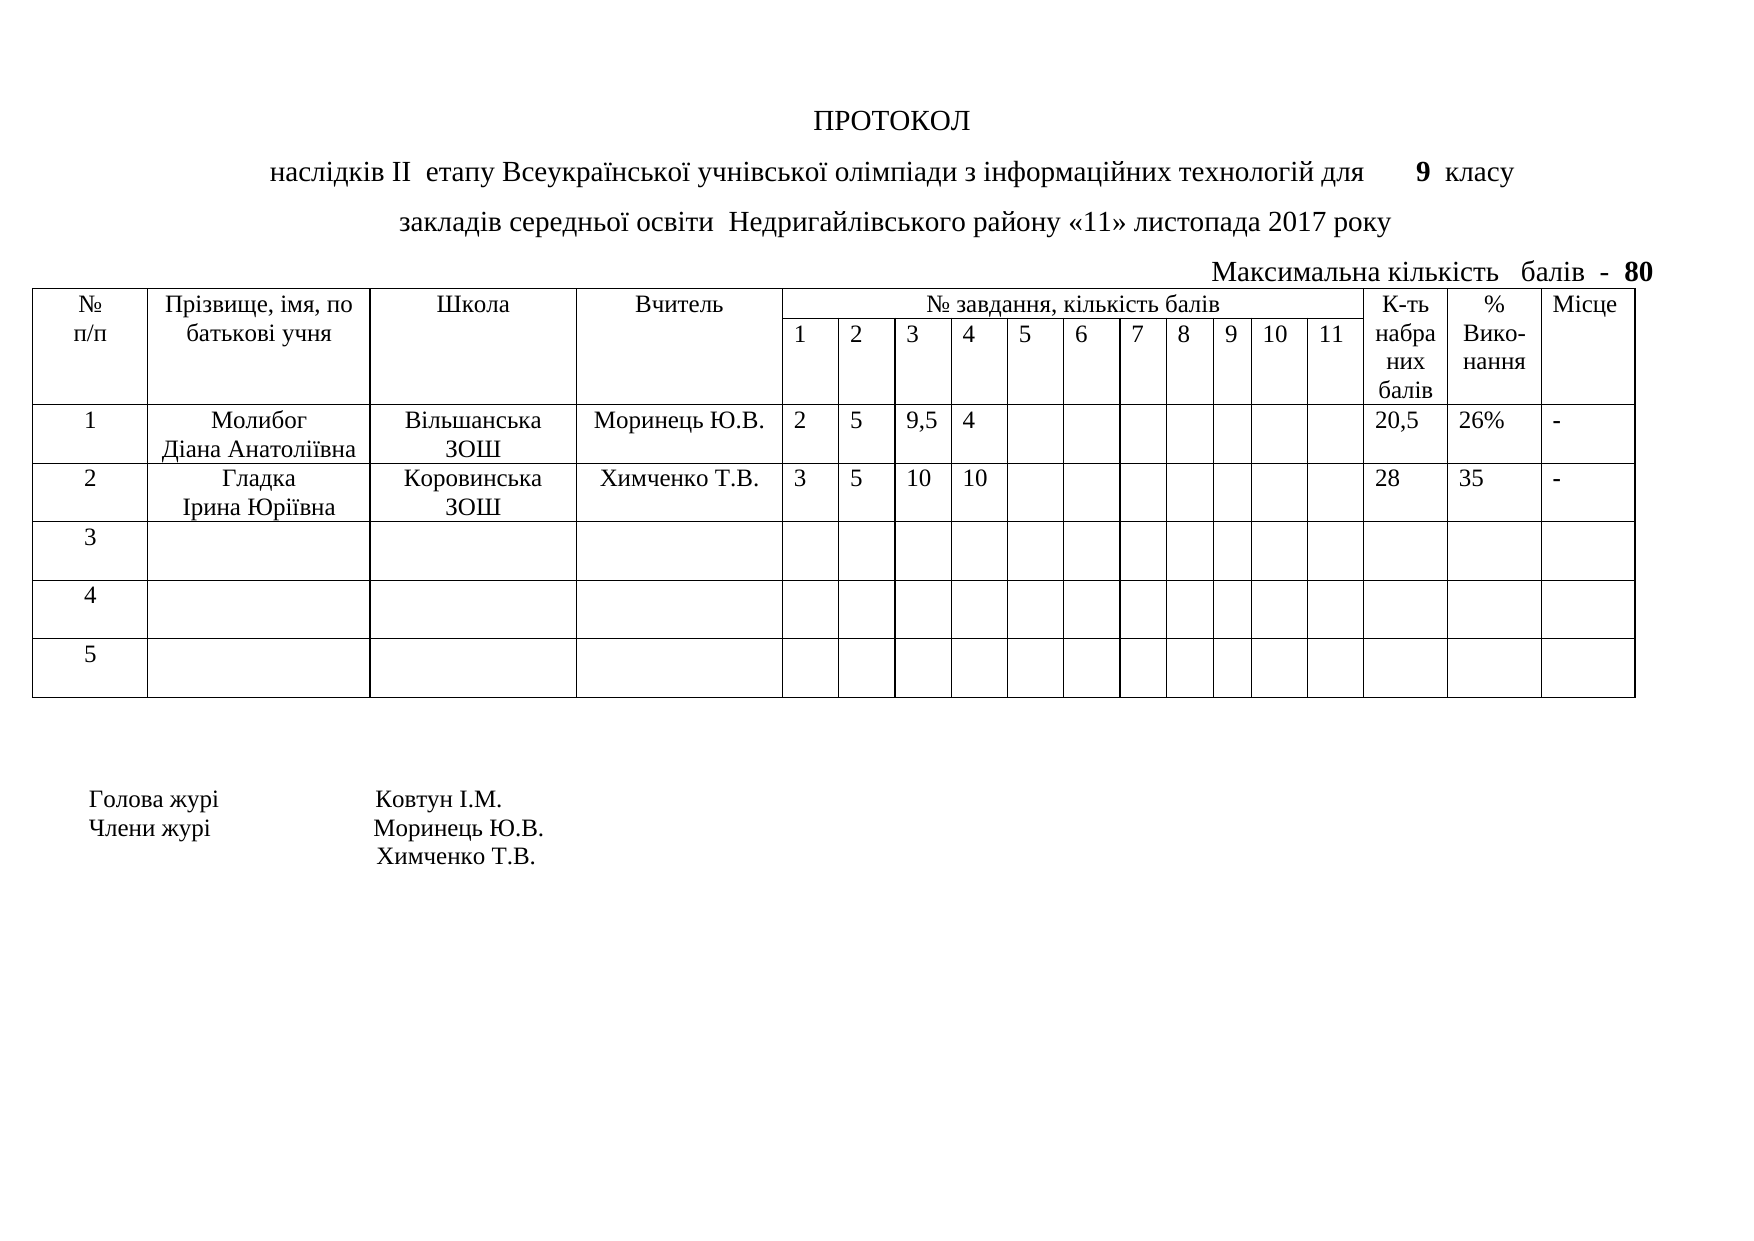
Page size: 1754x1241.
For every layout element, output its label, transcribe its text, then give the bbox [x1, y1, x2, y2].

table_cell 11 [1308, 319, 1363, 404]
table_cell 7 [1121, 319, 1166, 404]
table_cell [1064, 639, 1119, 697]
table_cell [1008, 522, 1063, 579]
table_cell [148, 639, 369, 697]
table_cell [1252, 405, 1307, 462]
table_cell [1121, 522, 1166, 579]
table_cell 4 [952, 319, 1007, 404]
table_cell [1542, 639, 1634, 697]
text наслідків ІІ етапу Всеукраїнської учнівської олімпіади з інформаційних технологій для 9 класу [89, 154, 1695, 187]
table_cell 1 [783, 319, 838, 404]
table_cell [896, 581, 951, 638]
table_cell [1364, 522, 1447, 579]
table_cell 2 [33, 464, 147, 521]
table_cell [1542, 522, 1634, 579]
table_cell [1008, 581, 1063, 638]
table_cell [1308, 639, 1363, 697]
table_cell 5 [839, 405, 894, 462]
table_cell 3 [33, 522, 147, 579]
table_cell [896, 522, 951, 579]
table_cell [148, 522, 369, 579]
table_cell 20,5 [1364, 405, 1447, 462]
table_cell [1121, 464, 1166, 521]
table_cell [783, 522, 838, 579]
table_cell [1252, 522, 1307, 579]
table_cell [1252, 639, 1307, 697]
table_cell [1214, 522, 1251, 579]
text Максимальна кількість балів - 80 [89, 254, 1709, 288]
table_cell 28 [1364, 464, 1447, 521]
table_cell 5 [839, 464, 894, 521]
table_cell [371, 581, 576, 638]
table_cell [1008, 639, 1063, 697]
table_cell [952, 639, 1007, 697]
table_header № п/п [33, 289, 147, 404]
table_cell [1064, 464, 1119, 521]
text Голова журі Ковтун І.М. [89, 784, 1695, 813]
table_cell [577, 581, 782, 638]
table_cell 5 [1008, 319, 1063, 404]
table_cell [783, 581, 838, 638]
table_cell [839, 639, 894, 697]
table_cell Коровинська ЗОШ [371, 464, 576, 521]
table_cell [1064, 405, 1119, 462]
table_header Вчитель [577, 289, 782, 404]
table_cell - [1542, 405, 1634, 462]
text Члени журі Моринець Ю.В. [89, 813, 1695, 841]
table_header Прізвище, імя, по батькові учня [148, 289, 369, 404]
table_cell 2 [839, 319, 894, 404]
table_cell [1008, 464, 1063, 521]
table_cell [371, 639, 576, 697]
table_cell 2 [783, 405, 838, 462]
table_cell [577, 639, 782, 697]
table_cell Вільшанська ЗОШ [371, 405, 576, 462]
table_cell [952, 522, 1007, 579]
table_header К-ть набраних балів [1364, 289, 1447, 404]
table_cell 26% [1448, 405, 1541, 462]
table_cell [1121, 581, 1166, 638]
table_cell [1214, 405, 1251, 462]
text закладів середньої освіти Недригайлівського району «11» листопада 2017 року [89, 204, 1695, 237]
table_cell 5 [33, 639, 147, 697]
table_cell [1252, 581, 1307, 638]
table_cell 3 [783, 464, 838, 521]
table_cell [1008, 405, 1063, 462]
table_cell [1448, 522, 1541, 579]
table_cell 6 [1064, 319, 1119, 404]
table_cell [839, 522, 894, 579]
table_cell Моринець Ю.В. [577, 405, 782, 462]
table_cell [1308, 405, 1363, 462]
table_cell [1308, 581, 1363, 638]
table_cell [1064, 581, 1119, 638]
table_cell [1214, 581, 1251, 638]
table_cell 3 [896, 319, 951, 404]
table_cell 9,5 [896, 405, 951, 462]
table_cell [577, 522, 782, 579]
table_cell 1 [33, 405, 147, 462]
table_cell [1448, 581, 1541, 638]
table_cell 10 [896, 464, 951, 521]
table_cell 8 [1167, 319, 1213, 404]
table_cell [783, 639, 838, 697]
text Химченко Т.В. [89, 841, 1695, 870]
table_cell [1167, 522, 1213, 579]
table_cell [1214, 639, 1251, 697]
table_cell 4 [33, 581, 147, 638]
table_cell [1214, 464, 1251, 521]
table_cell 35 [1448, 464, 1541, 521]
table_header № завдання, кількість балів [783, 289, 1363, 318]
text ПРОТОКОЛ [89, 103, 1695, 137]
table_cell [1167, 581, 1213, 638]
table_cell [1448, 639, 1541, 697]
table_cell [1542, 581, 1634, 638]
table_cell [1308, 464, 1363, 521]
table_cell [1167, 639, 1213, 697]
table_cell Химченко Т.В. [577, 464, 782, 521]
table_header % Вико-нання [1448, 289, 1541, 404]
table_cell [1167, 405, 1213, 462]
table_header Школа [371, 289, 576, 404]
table_cell 10 [1252, 319, 1307, 404]
table_cell 9 [1214, 319, 1251, 404]
table_cell [1364, 639, 1447, 697]
table_cell [1121, 639, 1166, 697]
table_cell [839, 581, 894, 638]
table_cell [1308, 522, 1363, 579]
table_cell 10 [952, 464, 1007, 521]
table_cell 4 [952, 405, 1007, 462]
table_header Місце [1542, 289, 1634, 404]
table_cell [148, 581, 369, 638]
table_cell Гладка Ірина Юріївна [148, 464, 369, 521]
table_cell [1121, 405, 1166, 462]
table_cell Молибог Діана Анатоліївна [148, 405, 369, 462]
table_cell [896, 639, 951, 697]
table_cell [1064, 522, 1119, 579]
table_cell [1252, 464, 1307, 521]
table_cell [371, 522, 576, 579]
table_cell [1364, 581, 1447, 638]
table_cell [1167, 464, 1213, 521]
table_cell - [1542, 464, 1634, 521]
table_cell [952, 581, 1007, 638]
